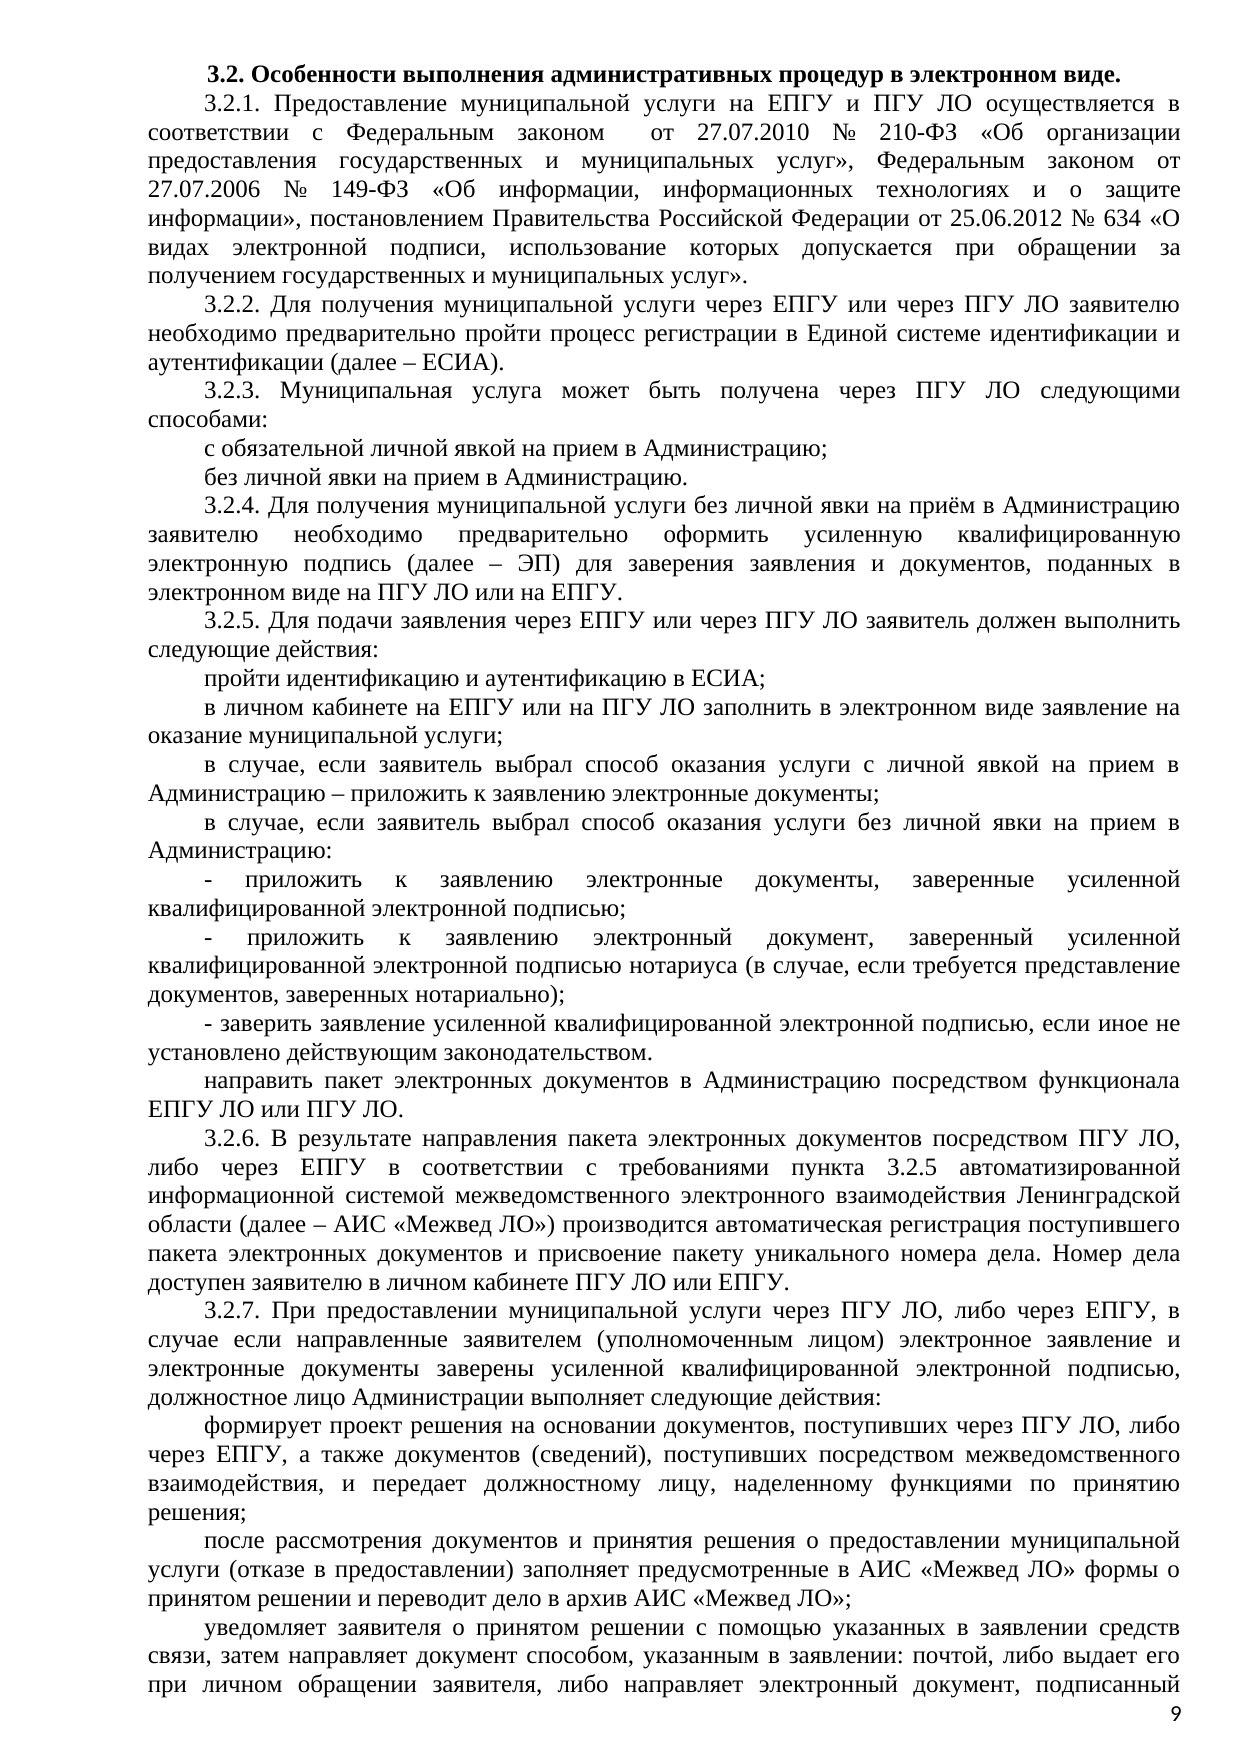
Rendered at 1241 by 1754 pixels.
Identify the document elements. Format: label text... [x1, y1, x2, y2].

text в личном кабинете на ЕПГУ или на ПГУ ЛО заполнить в электронном виде заявление на оказание муниципальной услуги; [148, 692, 1181, 749]
text 3.2.1. Предоставление муниципальной услуги на ЕПГУ и ПГУ ЛО осуществляется в соответствии с Федеральным законом от 27.07.2010 № 210-ФЗ «Об организации предоставления государственных и муниципальных услуг», Федеральным законом от 27.07.2006 № 149-ФЗ «Об информации, информационных технологиях и о защите информации», постановлением Правительства Российской Федерации от 25.06.2012 № 634 «О видах электронной подписи, использование которых допускается при обращении за получением государственных и муниципальных услуг». [148, 88, 1181, 289]
text - приложить к заявлению электронный документ, заверенный усиленной квалифицированной электронной подписью нотариуса (в случае, если требуется представление документов, заверенных нотариально); [148, 922, 1181, 1008]
text пройти идентификацию и аутентификацию в ЕСИА; [148, 663, 1181, 692]
text без личной явки на прием в Администрацию. [148, 462, 1181, 490]
text 3.2.4. Для получения муниципальной услуги без личной явки на приём в Администрацию заявителю необходимо предварительно оформить усиленную квалифицированную электронную подпись (далее – ЭП) для заверения заявления и документов, поданных в электронном виде на ПГУ ЛО или на ЕПГУ. [148, 490, 1181, 605]
text 3.2.6. В результате направления пакета электронных документов посредством ПГУ ЛО, либо через ЕПГУ в соответствии с требованиями пункта 3.2.5 автоматизированной информационной системой межведомственного электронного взаимодействия Ленинградской области (далее – АИС «Межвед ЛО») производится автоматическая регистрация поступившего пакета электронных документов и присвоение пакету уникального номера дела. Номер дела доступен заявителю в личном кабинете ПГУ ЛО или ЕПГУ. [148, 1123, 1181, 1295]
text в случае, если заявитель выбрал способ оказания услуги с личной явкой на прием в Администрацию – приложить к заявлению электронные документы; [148, 749, 1181, 807]
text 3.2.3. Муниципальная услуга может быть получена через ПГУ ЛО следующими способами: [148, 375, 1181, 433]
text - заверить заявление усиленной квалифицированной электронной подписью, если иное не установлено действующим законодательством. [148, 1008, 1181, 1065]
text - приложить к заявлению электронные документы, заверенные усиленной квалифицированной электронной подписью; [148, 864, 1181, 922]
text 3.2.2. Для получения муниципальной услуги через ЕПГУ или через ПГУ ЛО заявителю необходимо предварительно пройти процесс регистрации в Единой системе идентификации и аутентификации (далее – ЕСИА). [148, 289, 1181, 375]
text после рассмотрения документов и принятия решения о предоставлении муниципальной услуги (отказе в предоставлении) заполняет предусмотренные в АИС «Межвед ЛО» формы о принятом решении и переводит дело в архив АИС «Межвед ЛО»; [148, 1525, 1181, 1612]
text с обязательной личной явкой на прием в Администрацию; [148, 433, 1181, 462]
text 3.2.7. При предоставлении муниципальной услуги через ПГУ ЛО, либо через ЕПГУ, в случае если направленные заявителем (уполномоченным лицом) электронное заявление и электронные документы заверены усиленной квалифицированной электронной подписью, должностное лицо Администрации выполняет следующие действия: [148, 1295, 1181, 1410]
text направить пакет электронных документов в Администрацию посредством функционала ЕПГУ ЛО или ПГУ ЛО. [148, 1065, 1181, 1123]
text формирует проект решения на основании документов, поступивших через ПГУ ЛО, либо через ЕПГУ, а также документов (сведений), поступивших посредством межведомственного взаимодействия, и передает должностному лицу, наделенному функциями по принятию решения; [148, 1410, 1181, 1525]
text 3.2.5. Для подачи заявления через ЕПГУ или через ПГУ ЛО заявитель должен выполнить следующие действия: [148, 605, 1181, 663]
text в случае, если заявитель выбрал способ оказания услуги без личной явки на прием в Администрацию: [148, 807, 1181, 864]
text 3.2. Особенности выполнения административных процедур в электронном виде. [148, 59, 1181, 88]
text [148, 1612, 1181, 1698]
